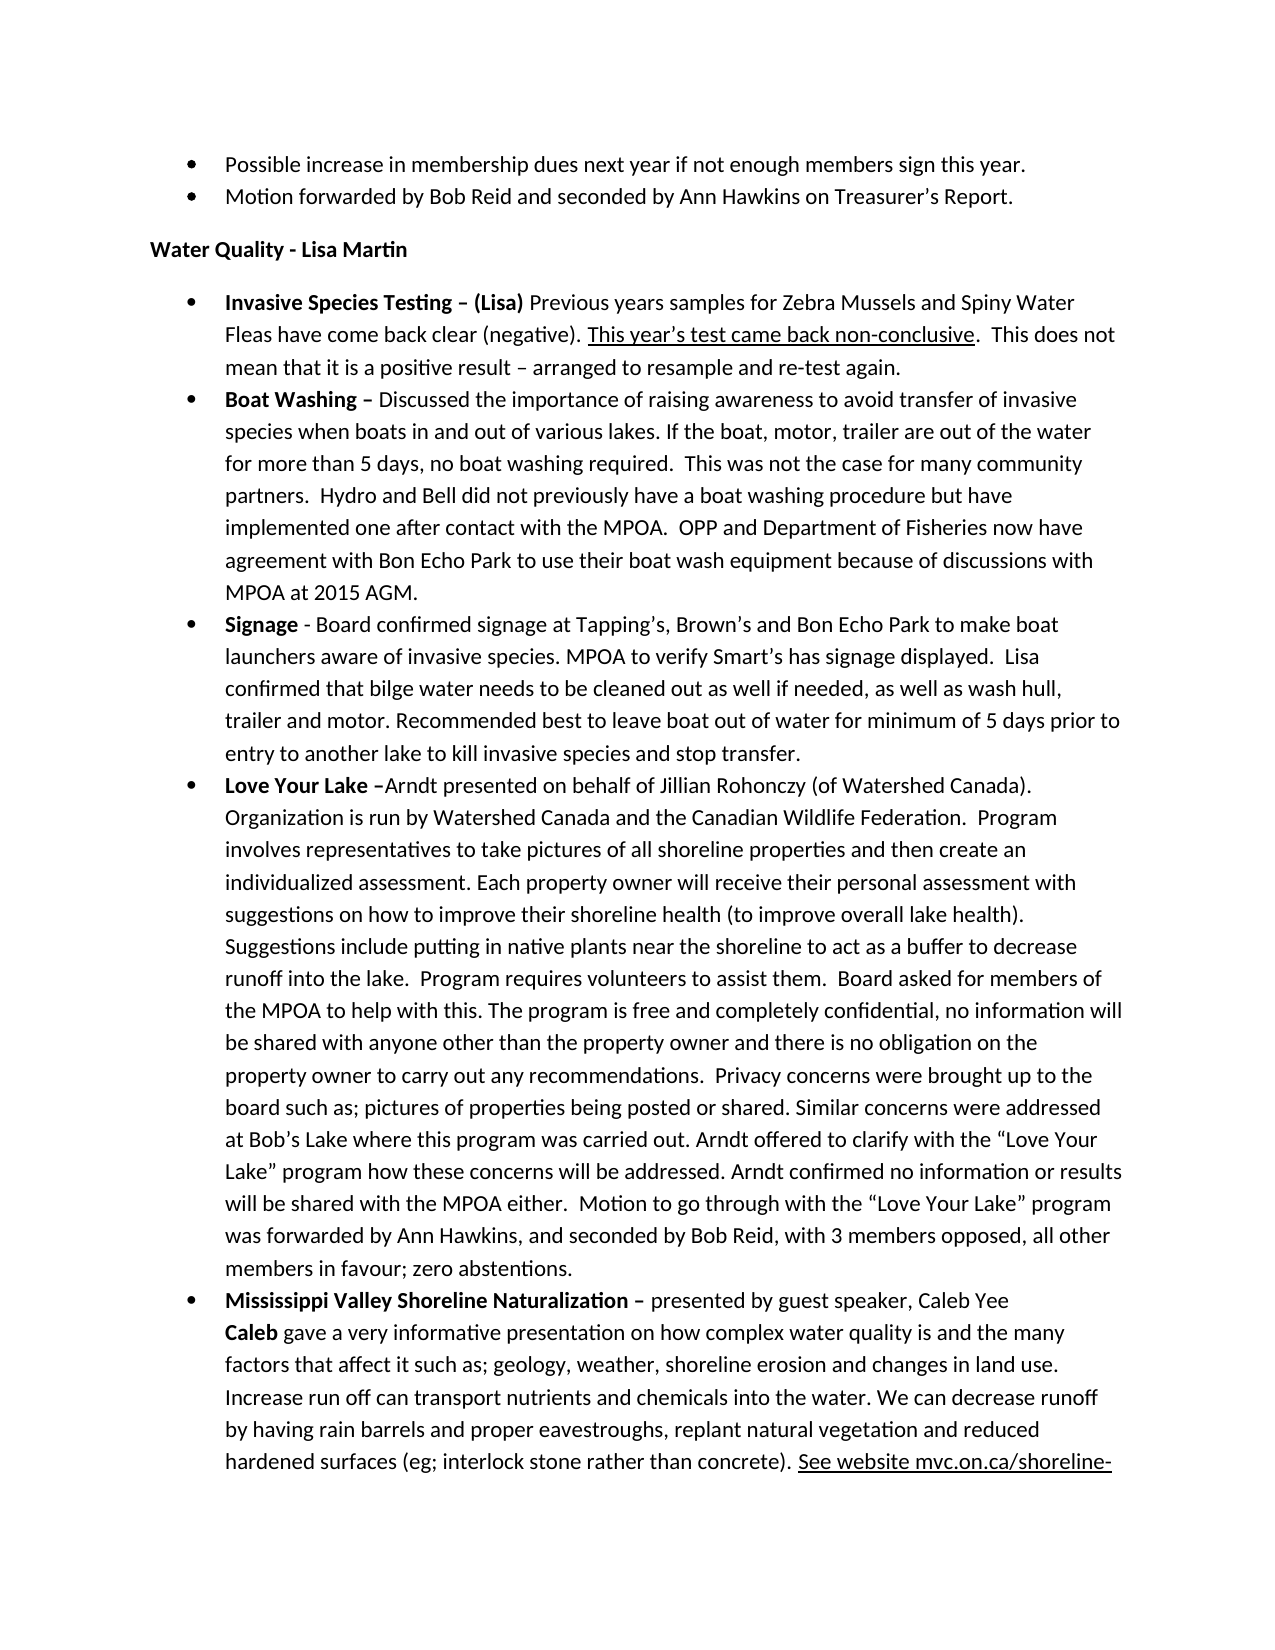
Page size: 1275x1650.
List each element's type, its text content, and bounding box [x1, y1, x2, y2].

text Water Quality - Lisa Martin [150, 235, 1125, 263]
list Love Your Lake –Arndt presented on behalf of Jillian Rohonczy (of Watershed Canada). Organization is run by Watershed Canada and the Canadian Wildlife Federation. Program involves representatives to take pictures of all shoreline properties and then create an individualized assessment. Each property owner will receive their personal assessment with suggestions on how to improve their shoreline health (to improve overall lake health). Suggestions include putting in native plants near the shoreline to act as a buffer to decrease runoff into the lake. Program requires volunteers to assist them. Board asked for members of the MPOA to help with this. The program is free and completely confidential, no information will be shared with anyone other than the property owner and there is no obligation on the property owner to carry out any recommendations. Privacy concerns were brought up to the board such as; pictures of properties being posted or shared. Similar concerns were addressed at Bob’s Lake where this program was carried out. Arndt offered to clarify with the “Love Your Lake” program how these concerns will be addressed. Arndt confirmed no information or results will be shared with the MPOA either. Motion to go through with the “Love Your Lake” program was forwarded by Ann Hawkins, and seconded by Bob Reid, with 3 members opposed, all other members in favour; zero abstentions. [187, 771, 1125, 1282]
list Mississippi Valley Shoreline Naturalization – presented by guest speaker, Caleb Yee [187, 1286, 1125, 1314]
list Possible increase in membership dues next year if not enough members sign this year. [187, 150, 1125, 178]
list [225, 1318, 1125, 1475]
list Signage - Board confirmed signage at Tapping’s, Brown’s and Bon Echo Park to make boat launchers aware of invasive species. MPOA to verify Smart’s has signage displayed. Lisa confirmed that bilge water needs to be cleaned out as well if needed, as well as wash hull, trailer and motor. Recommended best to leave boat out of water for minimum of 5 days prior to entry to another lake to kill invasive species and stop transfer. [187, 610, 1125, 767]
list Motion forwarded by Bob Reid and seconded by Ann Hawkins on Treasurer’s Report. [187, 182, 1125, 210]
list Boat Washing – Discussed the importance of raising awareness to avoid transfer of invasive species when boats in and out of various lakes. If the boat, motor, trailer are out of the water for more than 5 days, no boat washing required. This was not the case for many community partners. Hydro and Bell did not previously have a boat washing procedure but have implemented one after contact with the MPOA. OPP and Department of Fisheries now have agreement with Bon Echo Park to use their boat wash equipment because of discussions with MPOA at 2015 AGM. [187, 385, 1125, 606]
list Invasive Species Testing – (Lisa) Previous years samples for Zebra Mussels and Spiny Water Fleas have come back clear (negative). This year’s test came back non-conclusive. This does not mean that it is a positive result – arranged to resample and re-test again. [187, 288, 1125, 381]
